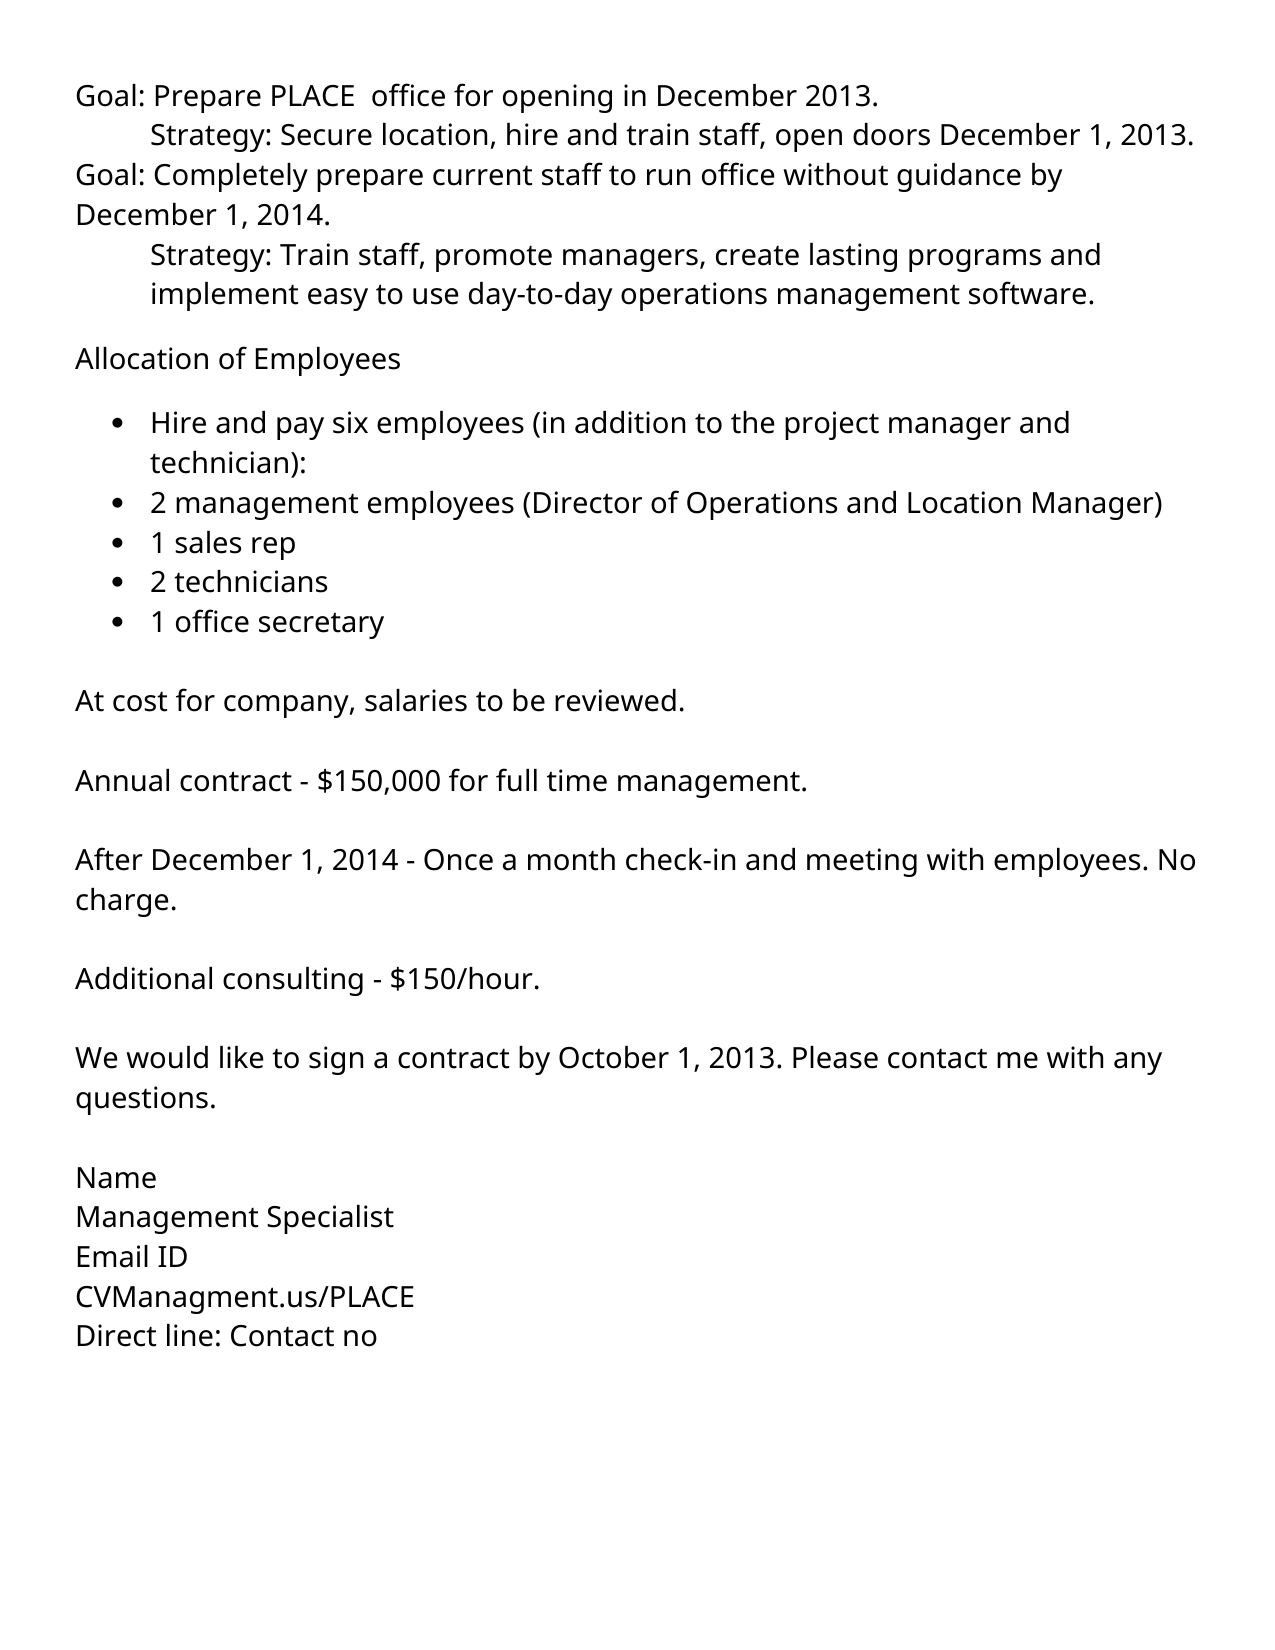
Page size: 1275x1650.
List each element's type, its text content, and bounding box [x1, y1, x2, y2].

text CVManagment.us/PLACE [75, 1276, 1200, 1316]
text We would like to sign a contract by October 1, 2013. Please contact me with any questions. [75, 1038, 1200, 1117]
text Annual contract - $150,000 for full time management. [75, 760, 1200, 800]
text 1 office secretary [112, 601, 1200, 641]
text Name [75, 1157, 1200, 1197]
text Direct line: Contact no [75, 1316, 1200, 1355]
text Strategy: Train staff, promote managers, create lasting programs and implement easy to use day-to-day operations management software. [150, 234, 1200, 313]
text At cost for company, salaries to be reviewed. [75, 681, 1200, 720]
text Strategy: Secure location, hire and train staff, open doors December 1, 2013. [75, 115, 1200, 154]
text Hire and pay six employees (in addition to the project manager and technician): [112, 403, 1200, 482]
text Goal: Prepare PLACE office for opening in December 2013. [75, 75, 1200, 115]
text 1 sales rep [112, 522, 1200, 562]
text 2 technicians [112, 562, 1200, 601]
text Management Specialist [75, 1197, 1200, 1236]
text Additional consulting - $150/hour. [75, 958, 1200, 998]
text Email ID [75, 1236, 1200, 1276]
subtitle Allocation of Employees [75, 338, 1200, 378]
text Goal: Completely prepare current staff to run office without guidance by December 1, 2014. [75, 154, 1200, 234]
text 2 management employees (Director of Operations and Location Manager) [112, 482, 1200, 522]
text After December 1, 2014 - Once a month check-in and meeting with employees. No charge. [75, 839, 1200, 919]
